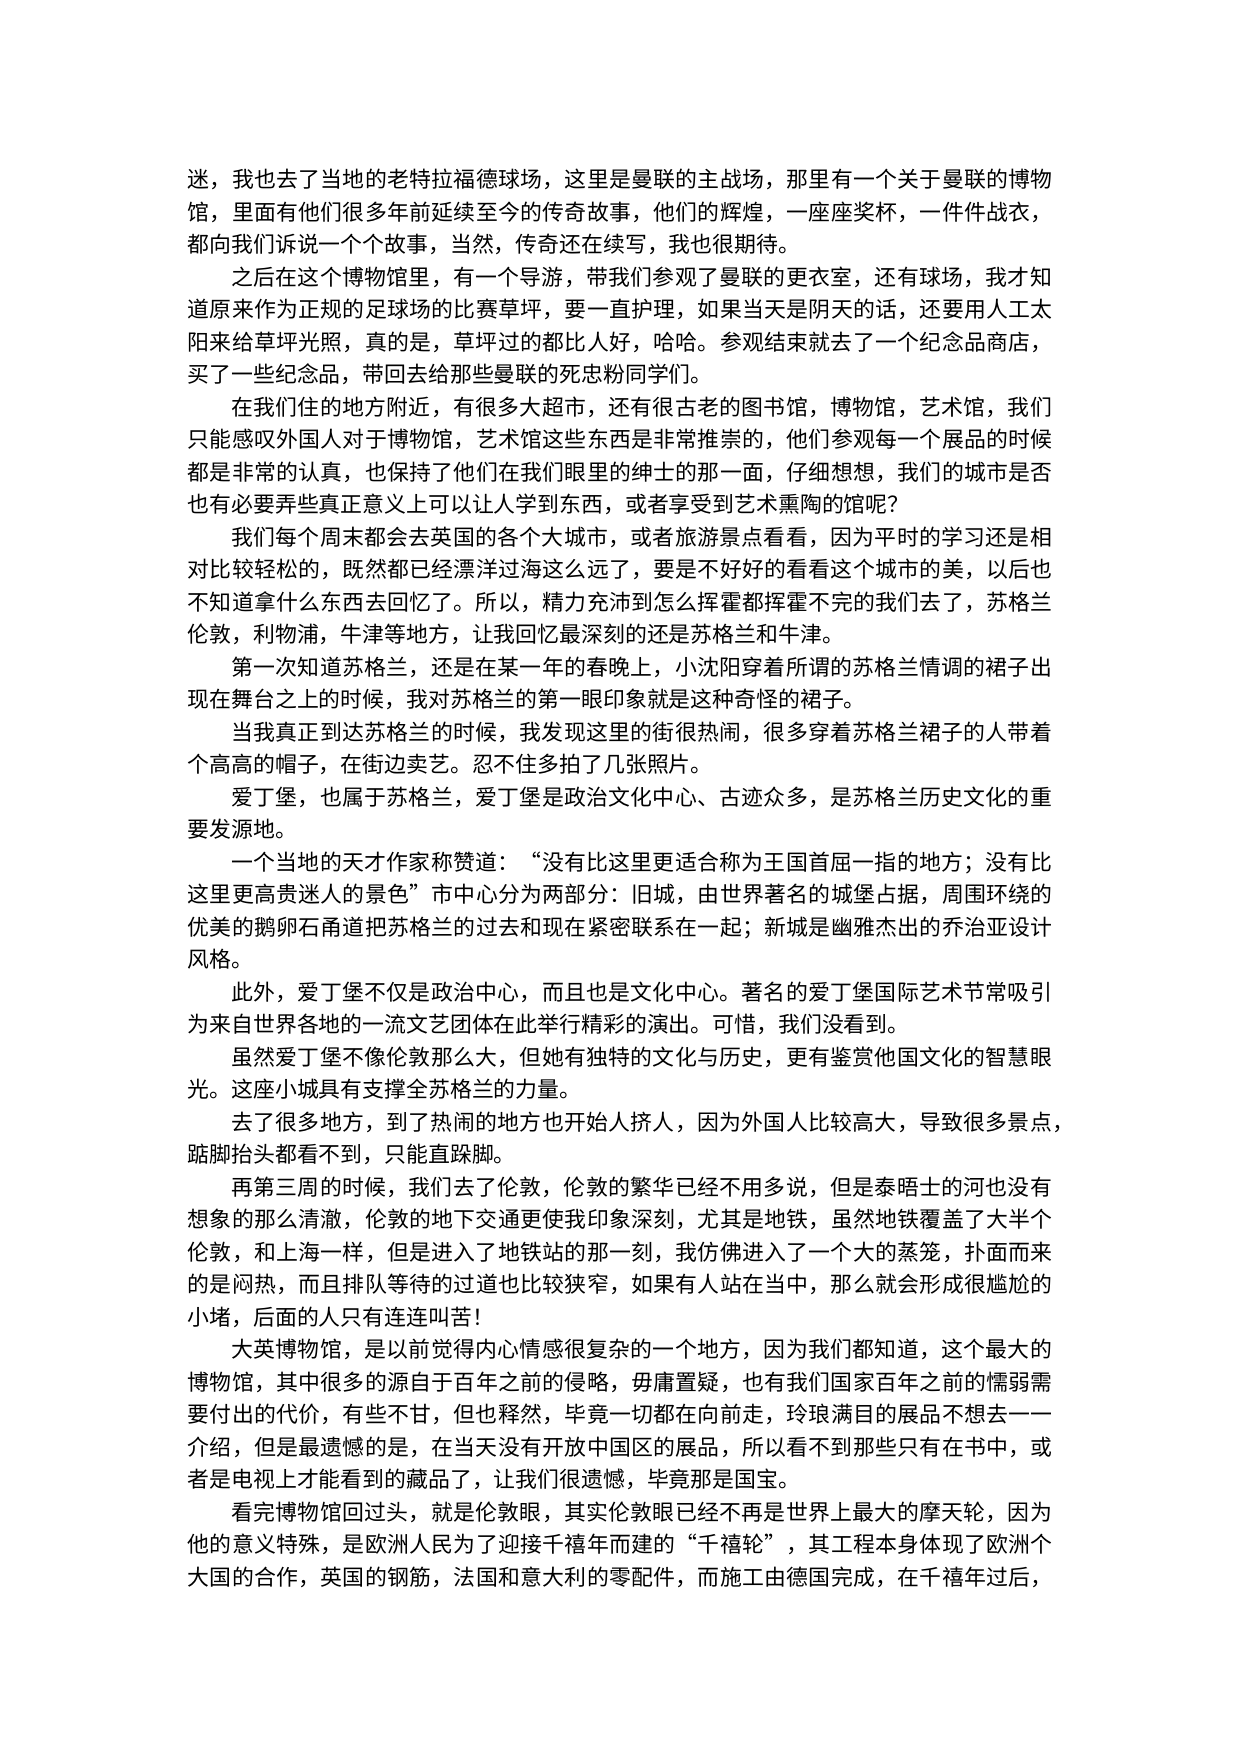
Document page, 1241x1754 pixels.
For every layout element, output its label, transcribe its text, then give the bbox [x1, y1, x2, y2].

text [187, 162, 1053, 259]
text 第一次知道苏格兰，还是在某一年的春晚上，小沈阳穿着所谓的苏格兰情调的裙子出现在舞台之上的时候，我对苏格兰的第一眼印象就是这种奇怪的裙子。 [187, 649, 1053, 714]
text 再第三周的时候，我们去了伦敦，伦敦的繁华已经不用多说，但是泰晤士的河也没有想象的那么清澈，伦敦的地下交通更使我印象深刻，尤其是地铁，虽然地铁覆盖了大半个伦敦，和上海一样，但是进入了地铁站的那一刻，我仿佛进入了一个大的蒸笼，扑面而来的是闷热，而且排队等待的过道也比较狭窄，如果有人站在当中，那么就会形成很尴尬的小堵，后面的人只有连连叫苦！ [187, 1169, 1053, 1332]
text 此外，爱丁堡不仅是政治中心，而且也是文化中心。著名的爱丁堡国际艺术节常吸引为来自世界各地的一流文艺团体在此举行精彩的演出。可惜，我们没看到。 [187, 974, 1053, 1039]
text 爱丁堡，也属于苏格兰，爱丁堡是政治文化中心、古迹众多，是苏格兰历史文化的重要发源地。 [187, 779, 1053, 844]
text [187, 1494, 1053, 1592]
text 当我真正到达苏格兰的时候，我发现这里的街很热闹，很多穿着苏格兰裙子的人带着个高高的帽子，在街边卖艺。忍不住多拍了几张照片。 [187, 714, 1053, 779]
text 去了很多地方，到了热闹的地方也开始人挤人，因为外国人比较高大，导致很多景点，踮脚抬头都看不到，只能直跺脚。 [187, 1104, 1053, 1169]
text 大英博物馆，是以前觉得内心情感很复杂的一个地方，因为我们都知道，这个最大的博物馆，其中很多的源自于百年之前的侵略，毋庸置疑，也有我们国家百年之前的懦弱需要付出的代价，有些不甘，但也释然，毕竟一切都在向前走，玲琅满目的展品不想去一一介绍，但是最遗憾的是，在当天没有开放中国区的展品，所以看不到那些只有在书中，或者是电视上才能看到的藏品了，让我们很遗憾，毕竟那是国宝。 [187, 1332, 1053, 1494]
text 一个当地的天才作家称赞道：“没有比这里更适合称为王国首屈一指的地方；没有比这里更高贵迷人的景色”市中心分为两部分：旧城，由世界著名的城堡占据，周围环绕的优美的鹅卵石甬道把苏格兰的过去和现在紧密联系在一起；新城是幽雅杰出的乔治亚设计风格。 [187, 844, 1053, 974]
text 虽然爱丁堡不像伦敦那么大，但她有独特的文化与历史，更有鉴赏他国文化的智慧眼光。这座小城具有支撑全苏格兰的力量。 [187, 1039, 1053, 1104]
text 之后在这个博物馆里，有一个导游，带我们参观了曼联的更衣室，还有球场，我才知道原来作为正规的足球场的比赛草坪，要一直护理，如果当天是阴天的话，还要用人工太阳来给草坪光照，真的是，草坪过的都比人好，哈哈。参观结束就去了一个纪念品商店，买了一些纪念品，带回去给那些曼联的死忠粉同学们。 [187, 259, 1053, 389]
text 在我们住的地方附近，有很多大超市，还有很古老的图书馆，博物馆，艺术馆，我们只能感叹外国人对于博物馆，艺术馆这些东西是非常推崇的，他们参观每一个展品的时候都是非常的认真，也保持了他们在我们眼里的绅士的那一面，仔细想想，我们的城市是否也有必要弄些真正意义上可以让人学到东西，或者享受到艺术熏陶的馆呢？ [187, 389, 1053, 519]
text 我们每个周末都会去英国的各个大城市，或者旅游景点看看，因为平时的学习还是相对比较轻松的，既然都已经漂洋过海这么远了，要是不好好的看看这个城市的美，以后也不知道拿什么东西去回忆了。所以，精力充沛到怎么挥霍都挥霍不完的我们去了，苏格兰，伦敦，利物浦，牛津等地方，让我回忆最深刻的还是苏格兰和牛津。 [187, 519, 1053, 649]
